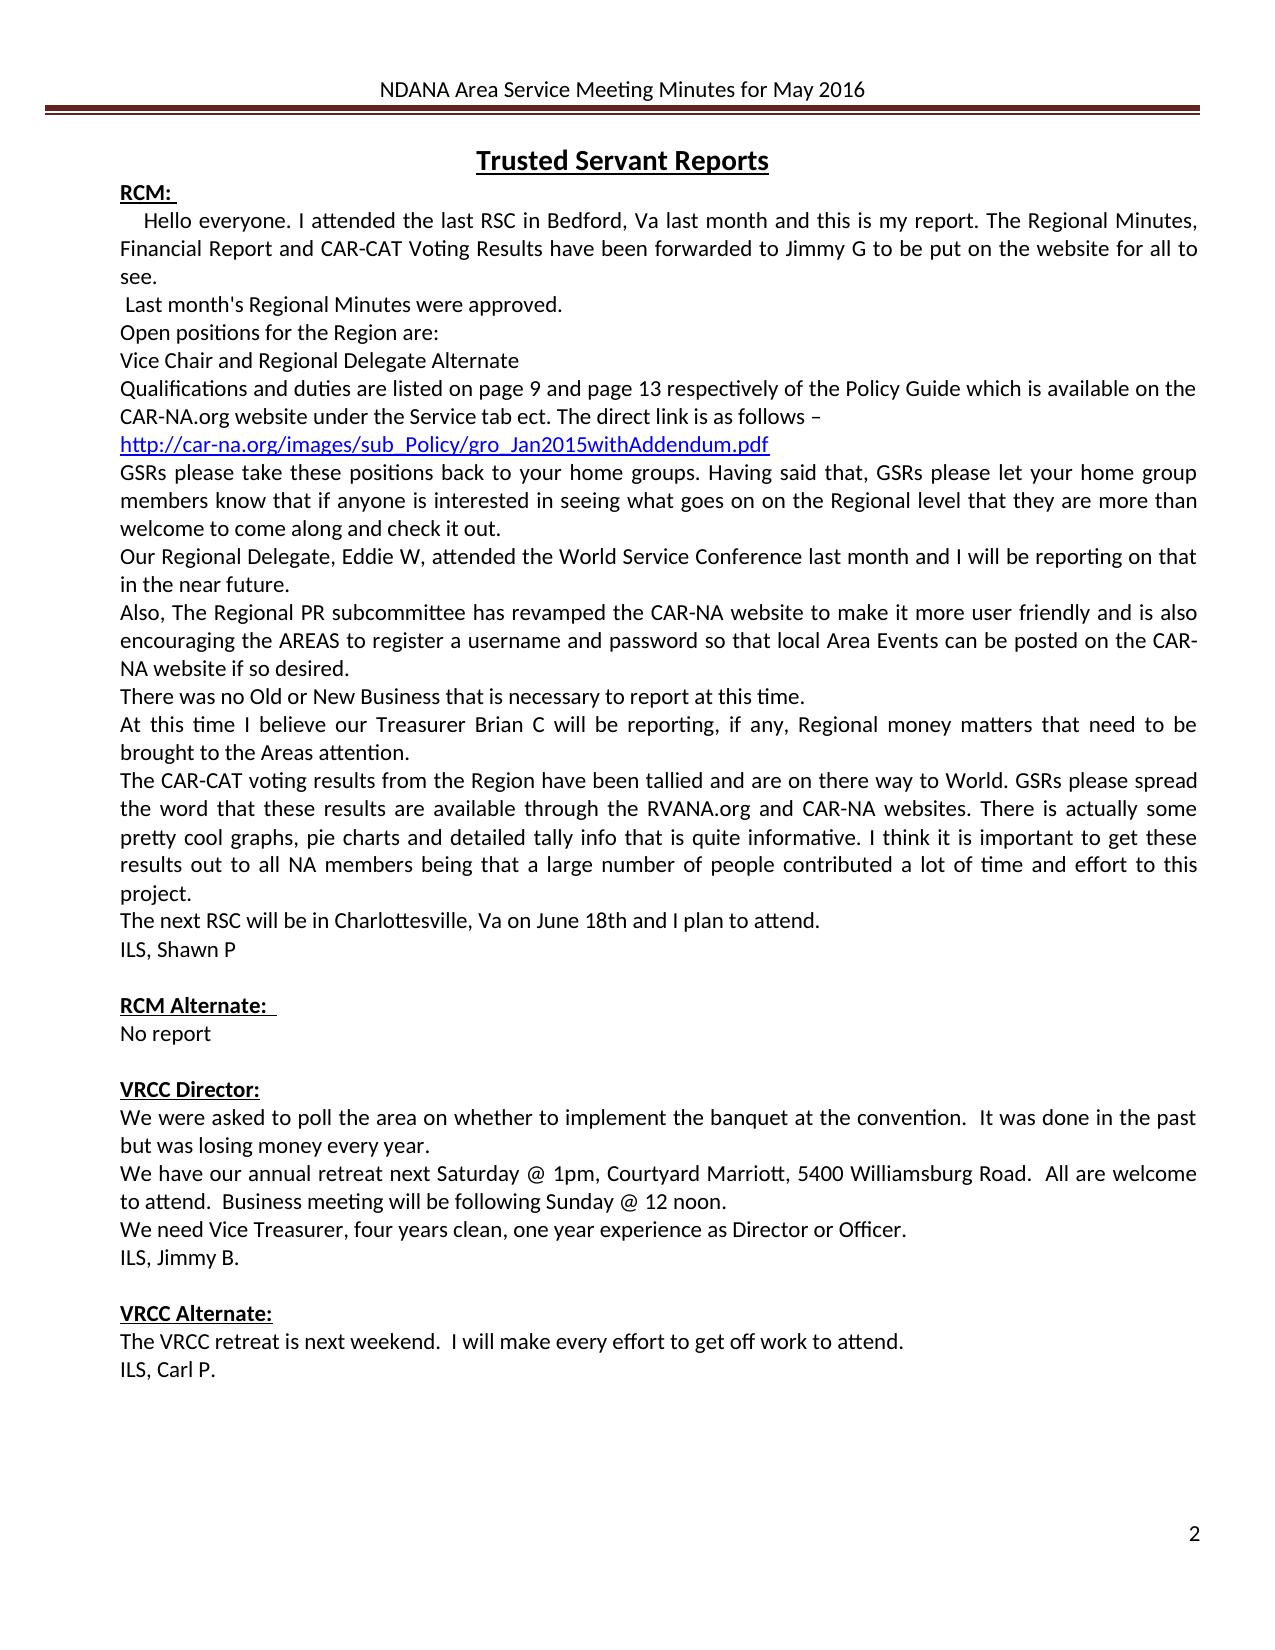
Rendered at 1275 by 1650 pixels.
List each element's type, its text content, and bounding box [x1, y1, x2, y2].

text Open positions for the Region are: [45, 318, 1200, 346]
text The CAR-CAT voting results from the Region have been tallied and are on there way to World. GSRs please spread the word that these results are available through the RVANA.org and CAR-NA websites. There is actually some pretty cool graphs, pie charts and detailed tally info that is quite informative. I think it is important to get these results out to all NA members being that a large number of people contributed a lot of time and effort to this project. [120, 767, 1200, 907]
text We were asked to poll the area on whether to implement the banquet at the convention. It was done in the past but was losing money every year. [120, 1103, 1200, 1159]
text http://car-na.org/images/sub_Policy/gro_Jan2015withAddendum.pdf [120, 430, 1200, 458]
text VRCC Director: [45, 1075, 1200, 1103]
text No report [120, 1019, 1200, 1047]
text VRCC Alternate: [120, 1299, 1200, 1327]
text The VRCC retreat is next weekend. I will make every effort to get off work to attend. [120, 1327, 1200, 1355]
text ILS, Shawn P [45, 935, 1200, 963]
text At this time I believe our Treasurer Brian C will be reporting, if any, Regional money matters that need to be brought to the Areas attention. [120, 711, 1200, 767]
text We have our annual retreat next Saturday @ 1pm, Courtyard Marriott, 5400 Williamsburg Road. All are welcome to attend. Business meeting will be following Sunday @ 12 noon. [120, 1159, 1200, 1215]
text Trusted Servant Reports [45, 142, 1200, 178]
text We need Vice Treasurer, four years clean, one year experience as Director or Officer. [120, 1215, 1200, 1243]
text Vice Chair and Regional Delegate Alternate [45, 346, 1200, 374]
text GSRs please take these positions back to your home groups. Having said that, GSRs please let your home group members know that if anyone is interested in seeing what goes on on the Regional level that they are more than welcome to come along and check it out. [120, 458, 1200, 542]
text There was no Old or New Business that is necessary to report at this time. [45, 682, 1200, 711]
text Also, The Regional PR subcommittee has revamped the CAR-NA website to make it more user friendly and is also encouraging the AREAS to register a username and password so that local Area Events can be posted on the CAR-NA website if so desired. [120, 598, 1200, 682]
text ILS, Jimmy B. [45, 1243, 1200, 1271]
text Our Regional Delegate, Eddie W, attended the World Service Conference last month and I will be reporting on that in the near future. [120, 542, 1200, 598]
text Last month's Regional Minutes were approved. [45, 290, 1200, 318]
text The next RSC will be in Charlottesville, Va on June 18th and I plan to attend. [45, 907, 1200, 935]
text ILS, Carl P. [120, 1355, 1200, 1383]
text Qualifications and duties are listed on page 9 and page 13 respectively of the Policy Guide which is available on the CAR-NA.org website under the Service tab ect. The direct link is as follows – [120, 374, 1200, 430]
text RCM: [120, 178, 1200, 206]
text RCM Alternate: [120, 991, 1200, 1019]
text Hello everyone. I attended the last RSC in Bedford, Va last month and this is my report. The Regional Minutes, Financial Report and CAR-CAT Voting Results have been forwarded to Jimmy G to be put on the website for all to see. [120, 206, 1200, 290]
